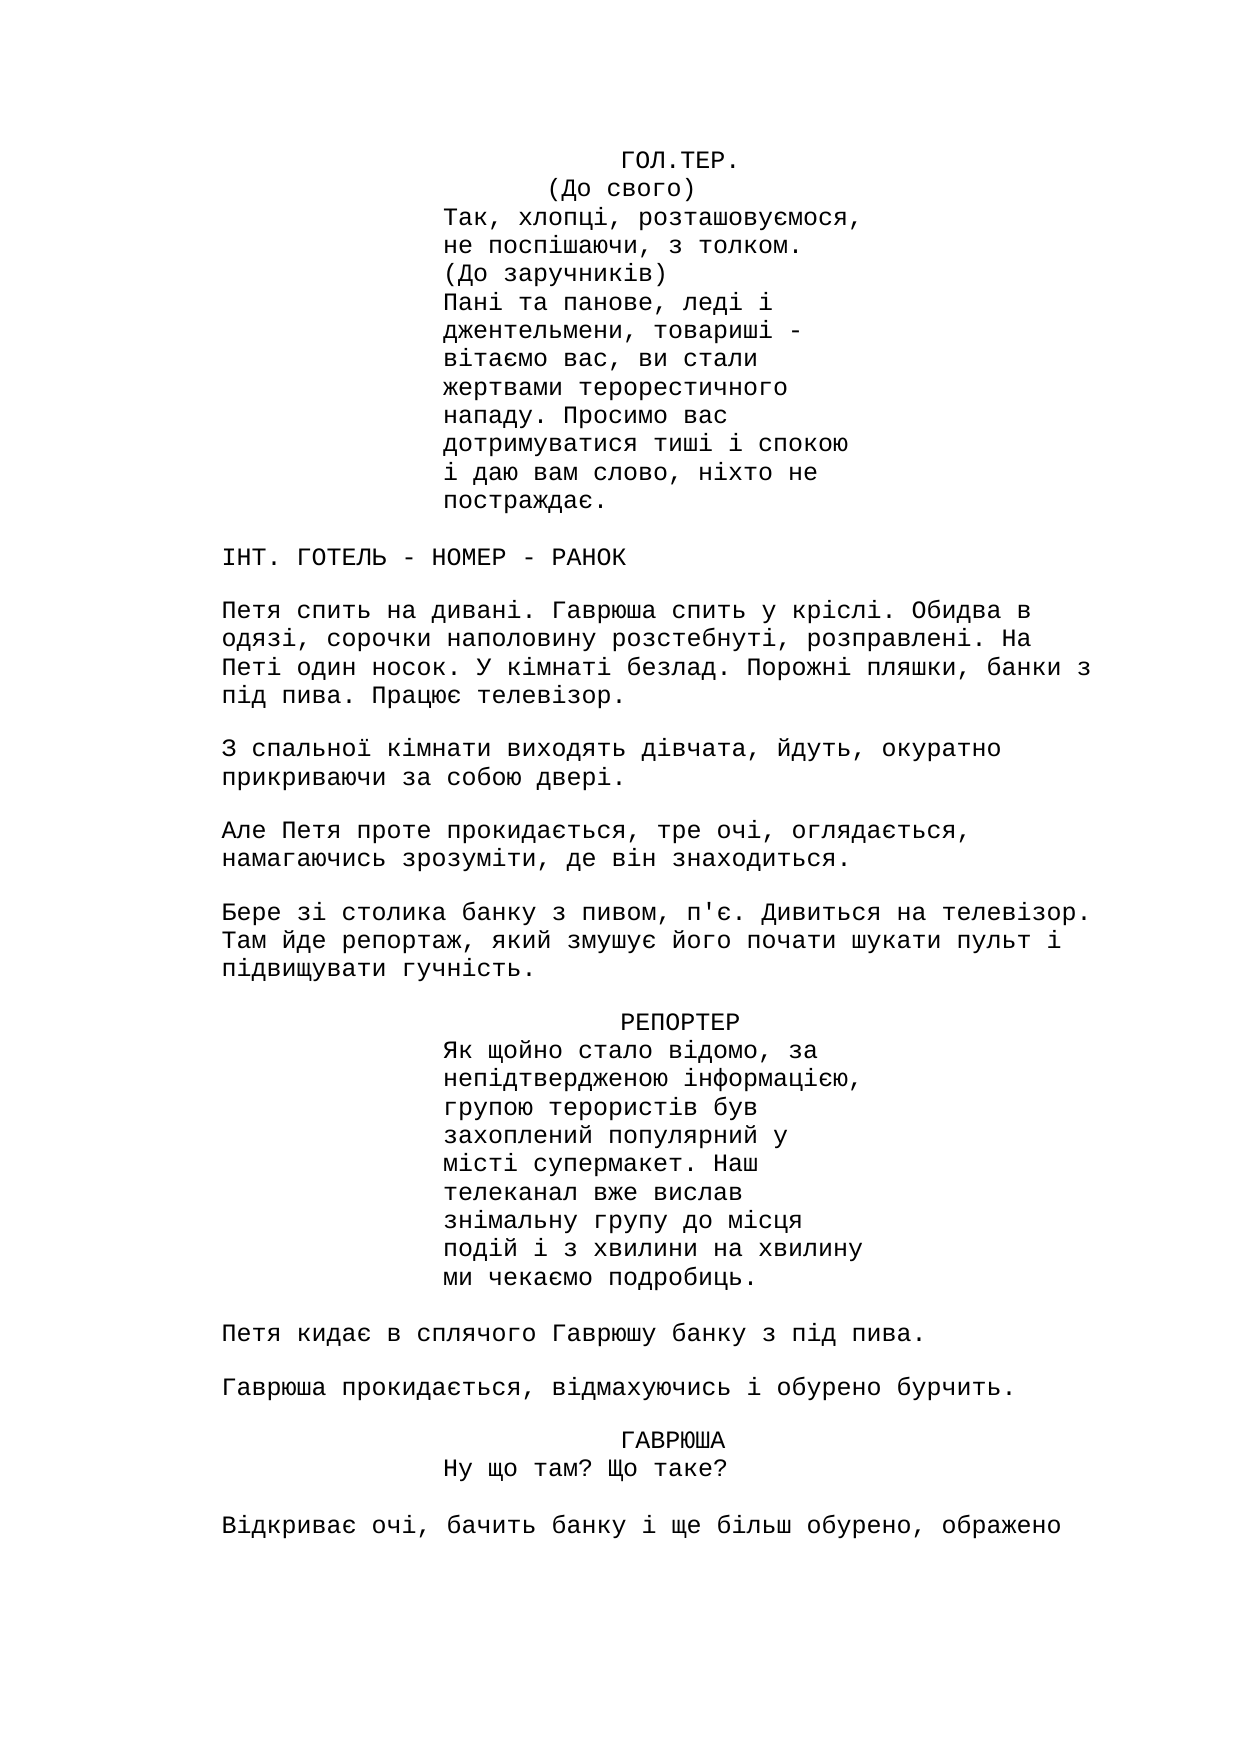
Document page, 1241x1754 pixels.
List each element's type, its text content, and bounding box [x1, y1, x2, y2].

text Так, хлопці, розташовуємося, не поспішаючи, з толком. (До заручників) Пані та панове, леді і джентельмени, товариші - вітаємо вас, ви стали жертвами терорестичного нападу. Просимо вас дотримуватися тиші і спокою і даю вам слово, ніхто не постраждає. [443, 204, 871, 516]
text ГОЛ.ТЕР. [620, 148, 1092, 176]
text Петя кидає в сплячого Гаврюшу банку з під пива. [221, 1321, 1092, 1349]
text Бере зі столика банку з пивом, п'є. Дивиться на телевізор. Там йде репортаж, який змушує його почати шукати пульт і підвищувати гучність. [221, 899, 1092, 984]
text РЕПОРТЕР [620, 1009, 1092, 1038]
text Як щойно стало відомо, за непідтвердженою інформацією, групою терористів був захоплений популярний у місті супермакет. Наш телеканал вже вислав знімальну групу до місця подій і з хвилини на хвилину ми чекаємо подробиць. [443, 1038, 871, 1293]
text Але Петя проте прокидається, тре очі, оглядається, намагаючись зрозуміти, де він знаходиться. [221, 818, 1092, 874]
text ІНТ. ГОТЕЛЬ - НОМЕР - РАНОК [221, 544, 1092, 573]
text (До свого) [546, 176, 827, 204]
text Гаврюша прокидається, відмахуючись і обурено бурчить. [221, 1374, 1092, 1403]
text Петя спить на дивані. Гаврюша спить у кріслі. Обидва в одязі, сорочки наполовину розстебнуті, розправлені. На Петі один носок. У кімнаті безлад. Порожні пляшки, банки з під пива. Працює телевізор. [221, 598, 1092, 711]
text З спальної кімнати виходять дівчата, йдуть, окуратно прикриваючи за собою двері. [221, 736, 1092, 793]
text Відкриває очі, бачить банку і ще більш обурено, ображено [221, 1513, 1092, 1541]
text Гаврюша [620, 1428, 1092, 1456]
text Ну що там? Що таке? [443, 1456, 871, 1484]
